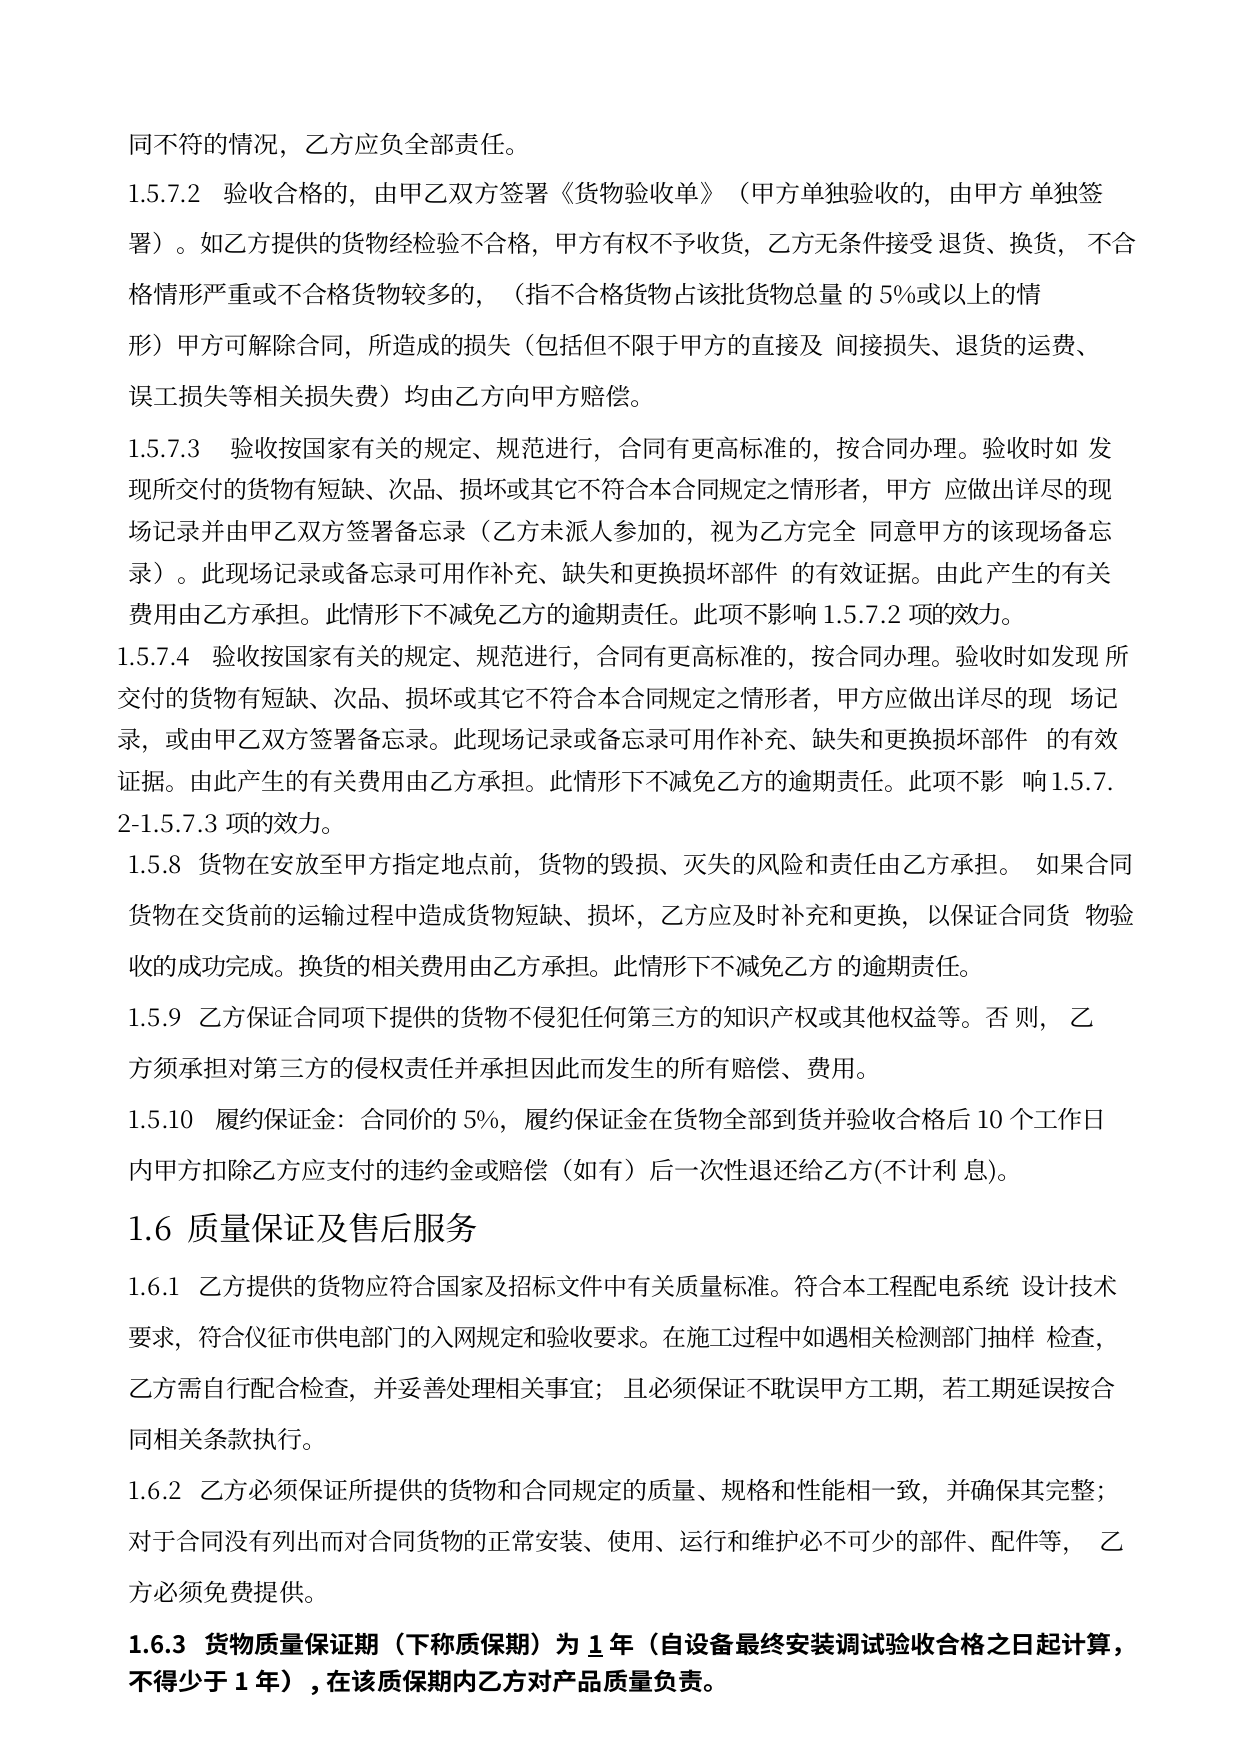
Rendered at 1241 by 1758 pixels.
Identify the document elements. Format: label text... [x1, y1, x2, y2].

text 形）甲方可解除合同，所造成的损失（包括但不限于甲方的直接及 间接损失、退货的运费、误工损失等相关损失费）均由乙方向甲方赔偿。 [128, 327, 1091, 412]
list 验收按国家有关的规定、规范进行，合同有更高标准的，按合同办理。验收时如 发现所交付的货物有短缺、次品、损坏或其它不符合本合同规定之情形者，甲方 应做出详尽的现场记录并由甲乙双方签署备忘录（乙方未派人参加的，视为乙方完全 同意甲方的该现场备忘录）。此现场记录或备忘录可用作补充、缺失和更换损坏部件 的有效证据。由此产生的有关费用由乙方承担。此情形下不减免乙方的逾期责任。此项不影响 1.5.7.2 项的效力。 [128, 429, 1112, 631]
list 质量保证及售后服务 [128, 1203, 1173, 1249]
list 乙方保证合同项下提供的货物不侵犯任何第三方的知识产权或其他权益等。否 则， 乙方须承担对第三方的侵权责任并承担因此而发生的所有赔偿、费用。 [128, 999, 1106, 1084]
list 验收合格的，由甲乙双方签署《货物验收单》（甲方单独验收的，由甲方 单独签署）。如乙方提供的货物经检验不合格，甲方有权不予收货，乙方无条件接受 退货、换货， 不合格情形严重或不合格货物较多的，（指不合格货物占该批货物总量 的 5%或以上的情 [128, 175, 1137, 310]
list 乙方必须保证所提供的货物和合同规定的质量、规格和性能相一致，并确保其完整； 对于合同没有列出而对合同货物的正常安装、使用、运行和维护必不可少的部件、配件等， 乙方必须免费提供。 [128, 1472, 1141, 1608]
text 同不符的情况，乙方应负全部责任。 [128, 126, 1173, 160]
list 货物在安放至甲方指定地点前，货物的毁损、灭失的风险和责任由乙方承担。 如果合同货物在交货前的运输过程中造成货物短缺、损坏，乙方应及时补充和更换，以保证合同货 物验收的成功完成。换货的相关费用由乙方承担。此情形下不减免乙方 的逾期责任。 [128, 846, 1134, 982]
list 货物质量保证期（下称质保期）为 1 年（自设备最终安装调试验收合格之日起计算， [128, 1625, 1173, 1661]
text 不得少于 1 年）, 在该质保期内乙方对产品质量负责。 [128, 1662, 1173, 1697]
list 履约保证金：合同价的 5%，履约保证金在货物全部到货并验收合格后 10 个工作日内甲方扣除乙方应支付的违约金或赔偿（如有）后一次性退还给乙方(不计利 息)。 [128, 1101, 1116, 1186]
list 乙方提供的货物应符合国家及招标文件中有关质量标准。符合本工程配电系统 设计技术要求，符合仪征市供电部门的入网规定和验收要求。在施工过程中如遇相关检测部门抽样 检查，乙方需自行配合检查，并妥善处理相关事宜； 且必须保证不耽误甲方工期，若工期延误按合同相关条款执行。 [128, 1268, 1132, 1455]
list 验收按国家有关的规定、规范进行，合同有更高标准的，按合同办理。验收时如发现 所交付的货物有短缺、次品、损坏或其它不符合本合同规定之情形者，甲方应做出详尽的现 场记录，或由甲乙双方签署备忘录。此现场记录或备忘录可用作补充、缺失和更换损坏部件 的有效证据。由此产生的有关费用由乙方承担。此情形下不减免乙方的逾期责任。此项不影 响 1.5.7.2-1.5.7.3 项的效力。 [118, 638, 1136, 839]
